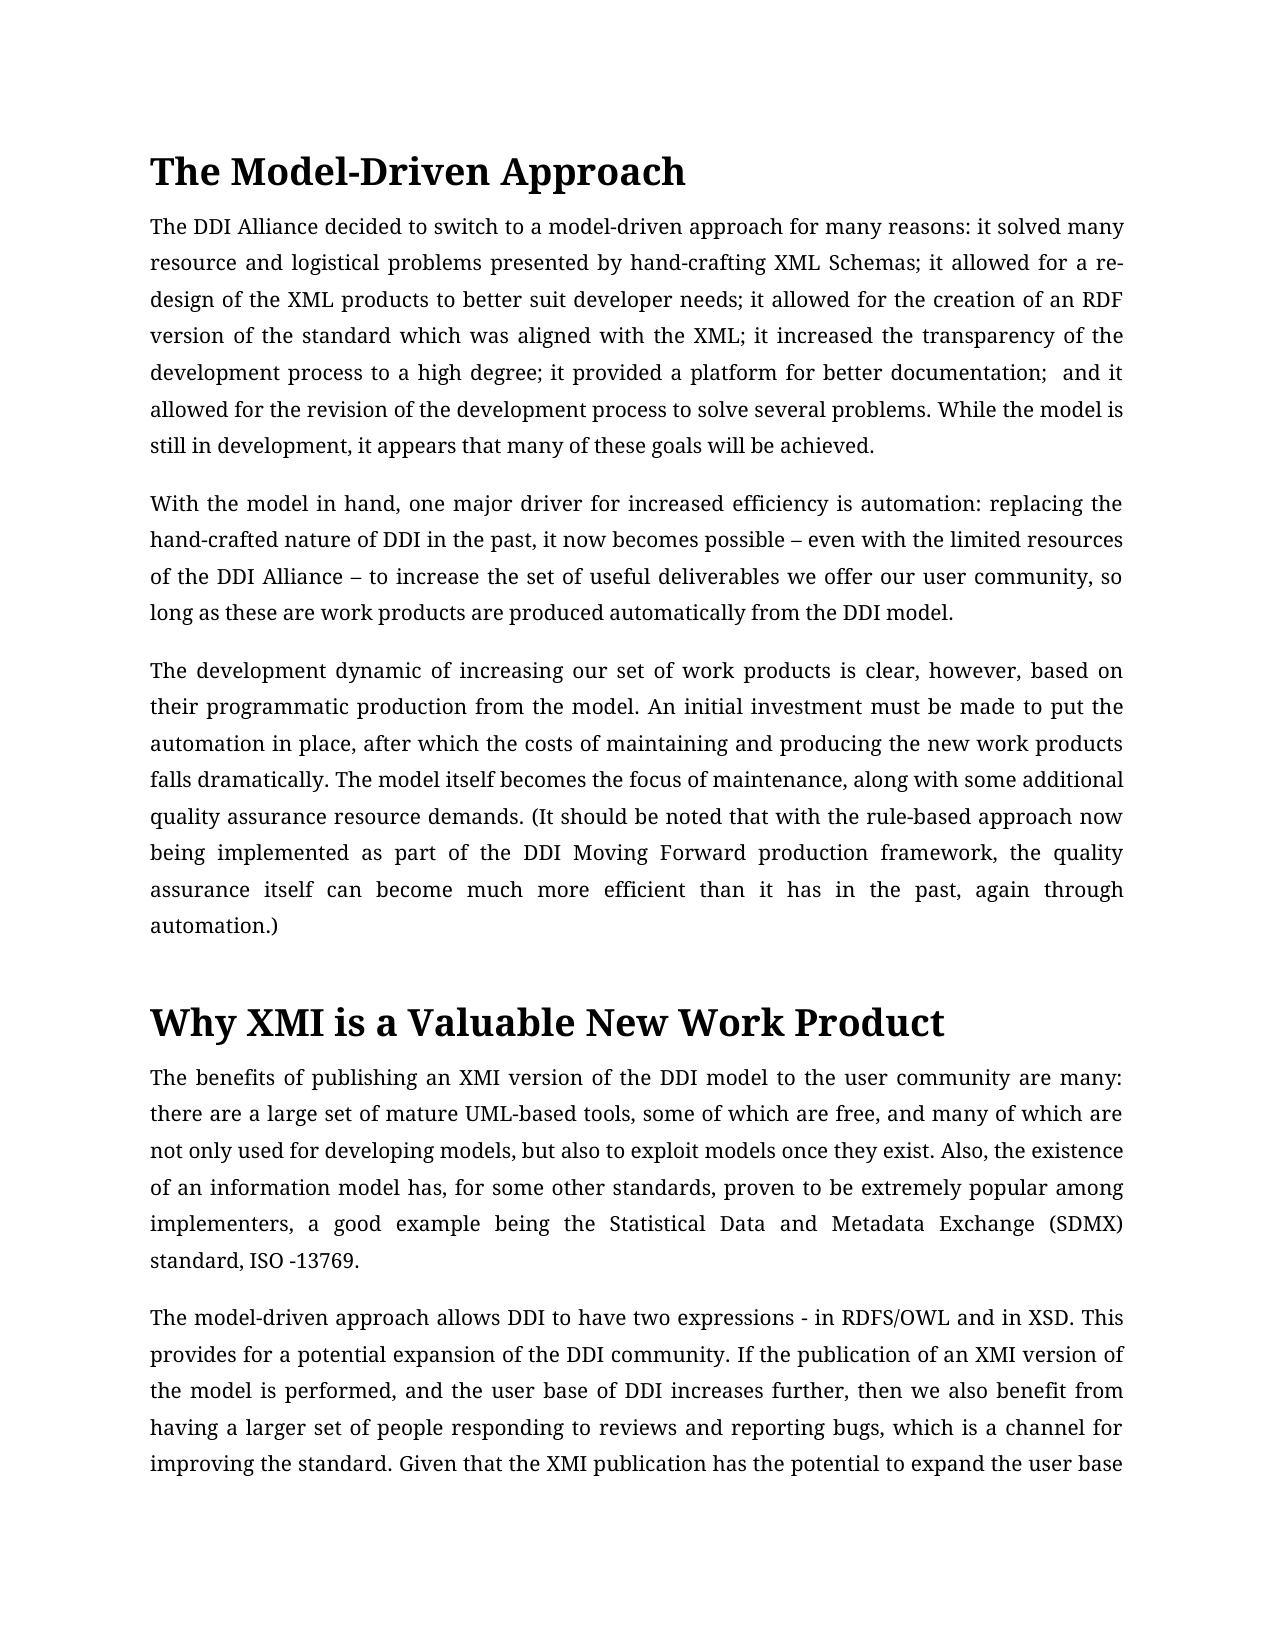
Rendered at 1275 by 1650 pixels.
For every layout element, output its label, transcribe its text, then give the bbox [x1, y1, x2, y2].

text The development dynamic of increasing our set of work products is clear, however, based on their programmatic production from the model. An initial investment must be made to put the automation in place, after which the costs of maintaining and producing the new work products falls dramatically. The model itself becomes the focus of maintenance, along with some additional quality assurance resource demands. (It should be noted that with the rule-based approach now being implemented as part of the DDI Moving Forward production framework, the quality assurance itself can become much more efficient than it has in the past, again through automation.) [150, 659, 1125, 939]
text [150, 1306, 1125, 1477]
text The benefits of publishing an XMI version of the DDI model to the user community are many: there are a large set of mature UML-based tools, some of which are free, and many of which are not only used for developing models, but also to exploit models once they exist. Also, the existence of an information model has, for some other standards, proven to be extremely popular among implementers, a good example being the Statistical Data and Metadata Exchange (SDMX) standard, ISO -13769. [150, 1066, 1125, 1273]
text With the model in hand, one major driver for increased efficiency is automation: replacing the hand-crafted nature of DDI in the past, it now becomes possible – even with the limited resources of the DDI Alliance – to increase the set of useful deliverables we offer our user community, so long as these are work products are produced automatically from the DDI model. [150, 492, 1125, 626]
subtitle The Model-Driven Approach [150, 150, 1125, 194]
text The DDI Alliance decided to switch to a model-driven approach for many reasons: it solved many resource and logistical problems presented by hand-crafting XML Schemas; it allowed for a re-design of the XML products to better suit developer needs; it allowed for the creation of an RDF version of the standard which was aligned with the XML; it increased the transparency of the development process to a high degree; it provided a platform for better documentation; and it allowed for the revision of the development process to solve several problems. While the model is still in development, it appears that many of these goals will be achieved. [150, 215, 1125, 458]
subtitle Why XMI is a Valuable New Work Product [150, 1001, 1125, 1045]
